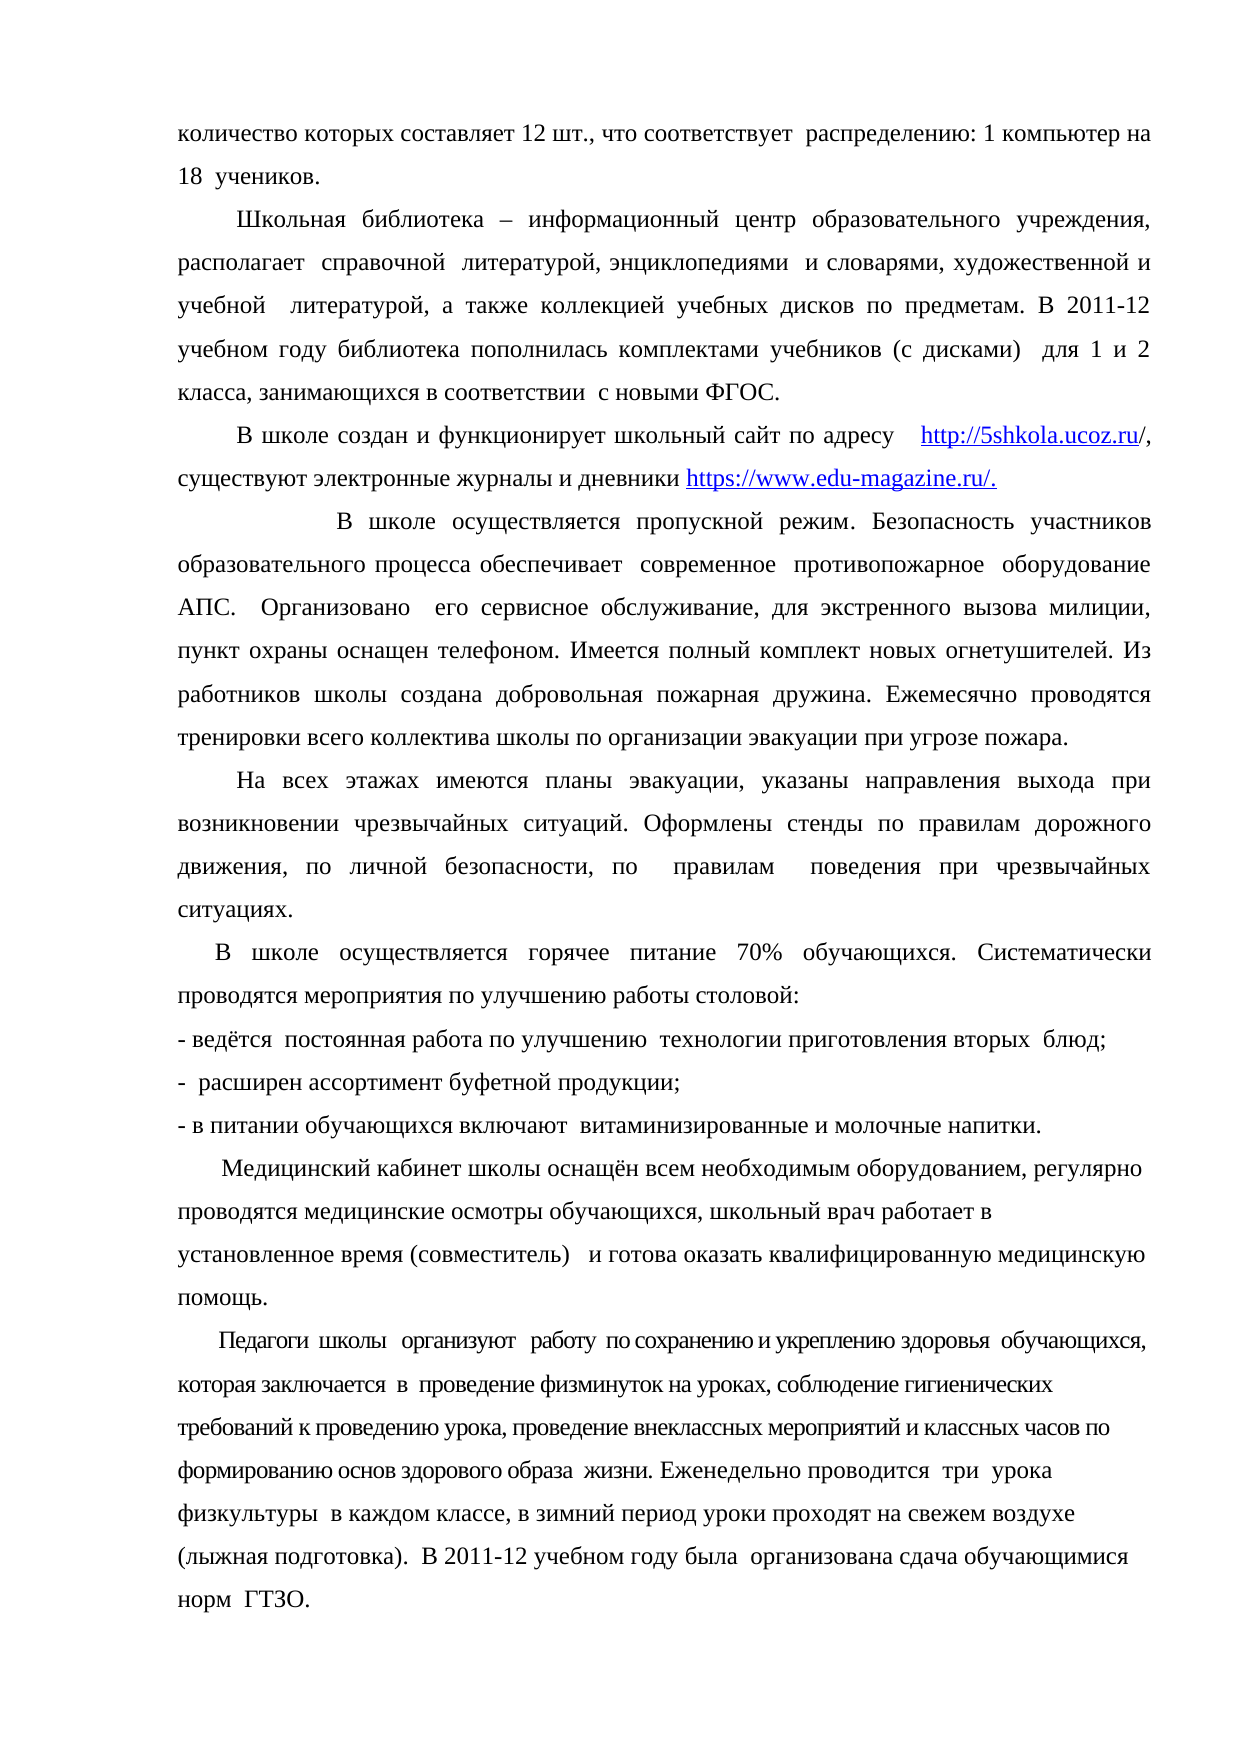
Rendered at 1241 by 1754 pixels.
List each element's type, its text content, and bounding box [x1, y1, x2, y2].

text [177, 118, 1152, 190]
text - расширен ассортимент буфетной продукции; [177, 1067, 1152, 1096]
text Школьная библиотека – информационный центр образовательного учреждения, располагает справочной литературой, энциклопедиями и словарями, художественной и учебной литературой, а также коллекцией учебных дисков по предметам. В 2011-12 учебном году библиотека пополнилась комплектами учебников (с дисками) для 1 и 2 класса, занимающихся в соответствии с новыми ФГОС. [177, 204, 1152, 406]
text В школе осуществляется пропускной режим. Безопасность участников образовательного процесса обеспечивает современное противопожарное оборудование АПС. Организовано его сервисное обслуживание, для экстренного вызова милиции, пункт охраны оснащен телефоном. Имеется полный комплект новых огнетушителей. Из работников школы создана добровольная пожарная дружина. Ежемесячно проводятся тренировки всего коллектива школы по организации эвакуации при угрозе пожара. [177, 506, 1152, 751]
text Медицинский кабинет школы оснащён всем необходимым оборудованием, регулярно проводятся медицинские осмотры обучающихся, школьный врач работает в установленное время (совместитель) и готова оказать квалифицированную медицинскую помощь. [177, 1153, 1152, 1311]
text - ведётся постоянная работа по улучшению технологии приготовления вторых блюд; [177, 1024, 1152, 1052]
text В школе осуществляется горячее питание 70% обучающихся. Систематически проводятся мероприятия по улучшению работы столовой: [177, 937, 1152, 1009]
text На всех этажах имеются планы эвакуации, указаны направления выхода при возникновении чрезвычайных ситуаций. Оформлены стенды по правилам дорожного движения, по личной безопасности, по правилам поведения при чрезвычайных ситуациях. [177, 765, 1152, 923]
text Педагоги школы организуют работу по сохранению и укреплению здоровья обучающихся, которая заключается в проведение физминуток на уроках, соблюдение гигиенических требований к проведению урока, проведение внеклассных мероприятий и классных часов по формированию основ здорового образа жизни. Еженедельно проводится три урока физкультуры в каждом классе, в зимний период уроки проходят на свежем воздухе (лыжная подготовка). В 2011-12 учебном году была организована сдача обучающимися норм ГТЗО. [177, 1326, 1152, 1613]
text - в питании обучающихся включают витаминизированные и молочные напитки. [177, 1110, 1152, 1139]
text В школе создан и функционирует школьный сайт по адресу http://5shkola.ucoz.ru/, существуют электронные журналы и дневники https://www.edu-magazine.ru/. [177, 420, 1152, 492]
